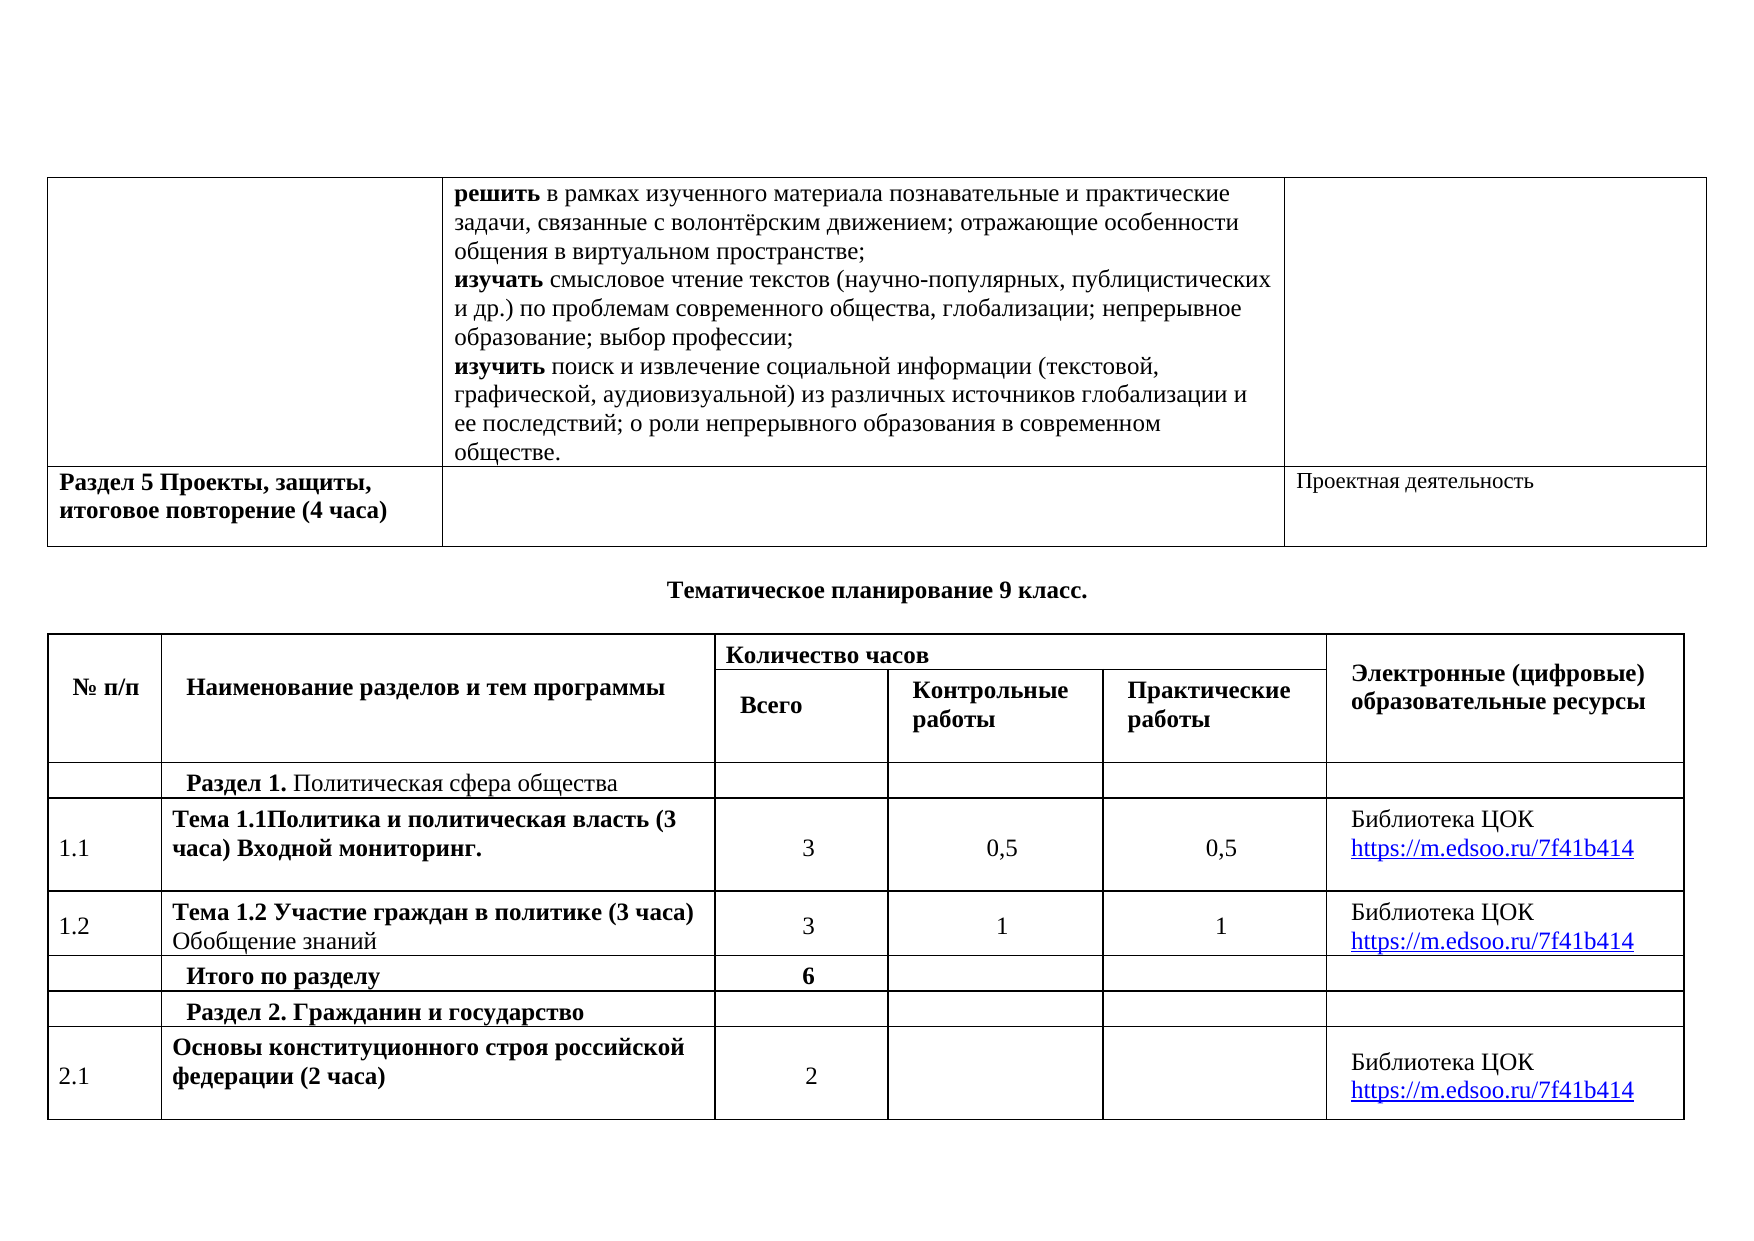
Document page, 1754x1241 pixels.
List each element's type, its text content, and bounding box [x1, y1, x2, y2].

table_cell Тема 1.2 Участие граждан в политике (3 часа) Обобщение знаний [162, 892, 714, 954]
table_header Количество часов [716, 635, 1326, 669]
table_cell [49, 956, 161, 990]
table_cell Всего [716, 670, 887, 762]
table_cell Тема 1.1Политика и политическая власть (3 часа) Входной мониторинг. [162, 799, 714, 890]
table_cell 3 [716, 799, 887, 890]
table_cell 2 [716, 1027, 887, 1118]
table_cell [1327, 1027, 1683, 1118]
table_cell Раздел 2. Гражданин и государство [162, 992, 714, 1026]
table_cell Библиотека ЦОК https://m.edsoo.ru/7f41b414 [1327, 892, 1683, 954]
table_cell 1 [1104, 892, 1326, 954]
table_cell Основы конституционного строя российской федерации (2 часа) [162, 1027, 714, 1118]
table_cell [49, 763, 161, 797]
table_cell [1104, 992, 1326, 1026]
table_cell 0,5 [1104, 799, 1326, 890]
table_cell [443, 467, 1284, 546]
table_cell Раздел 5 Проекты, защиты, итоговое повторение (4 часа) [48, 467, 442, 546]
table_cell [716, 992, 887, 1026]
table_cell 0,5 [889, 799, 1102, 890]
table_cell [1104, 763, 1326, 797]
text Тематическое планирование 9 класс. [59, 576, 1695, 604]
table_cell [49, 992, 161, 1026]
table_cell 1.1 [49, 799, 161, 890]
table_header Наименование разделов и тем программы [162, 635, 714, 762]
table_header № п/п [49, 635, 161, 762]
table_cell [889, 763, 1102, 797]
table_cell 6 [716, 956, 887, 990]
table_cell 2.1 [49, 1027, 161, 1118]
table_cell [1327, 956, 1683, 990]
table_cell [1104, 1027, 1326, 1118]
table_cell [1327, 992, 1683, 1026]
table_cell [889, 1027, 1102, 1118]
table_cell Библиотека ЦОК https://m.edsoo.ru/7f41b414 [1327, 799, 1683, 890]
table_cell Итого по разделу [162, 956, 714, 990]
table_cell Контрольные работы [889, 670, 1102, 762]
table_cell Раздел 1. Политическая сфера общества [162, 763, 714, 797]
table_cell Проектная деятельность [1285, 467, 1706, 546]
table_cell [1285, 178, 1706, 466]
table_cell Практические работы [1104, 670, 1326, 762]
table_cell [1104, 956, 1326, 990]
table_cell 1 [889, 892, 1102, 954]
table_cell 1.2 [49, 892, 161, 954]
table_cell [443, 178, 1284, 466]
table_cell [889, 992, 1102, 1026]
table_cell 3 [716, 892, 887, 954]
table_header Электронные (цифровые) образовательные ресурсы [1327, 635, 1683, 762]
table_cell [1327, 763, 1683, 797]
table_cell [716, 763, 887, 797]
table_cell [48, 178, 442, 466]
table_cell [889, 956, 1102, 990]
